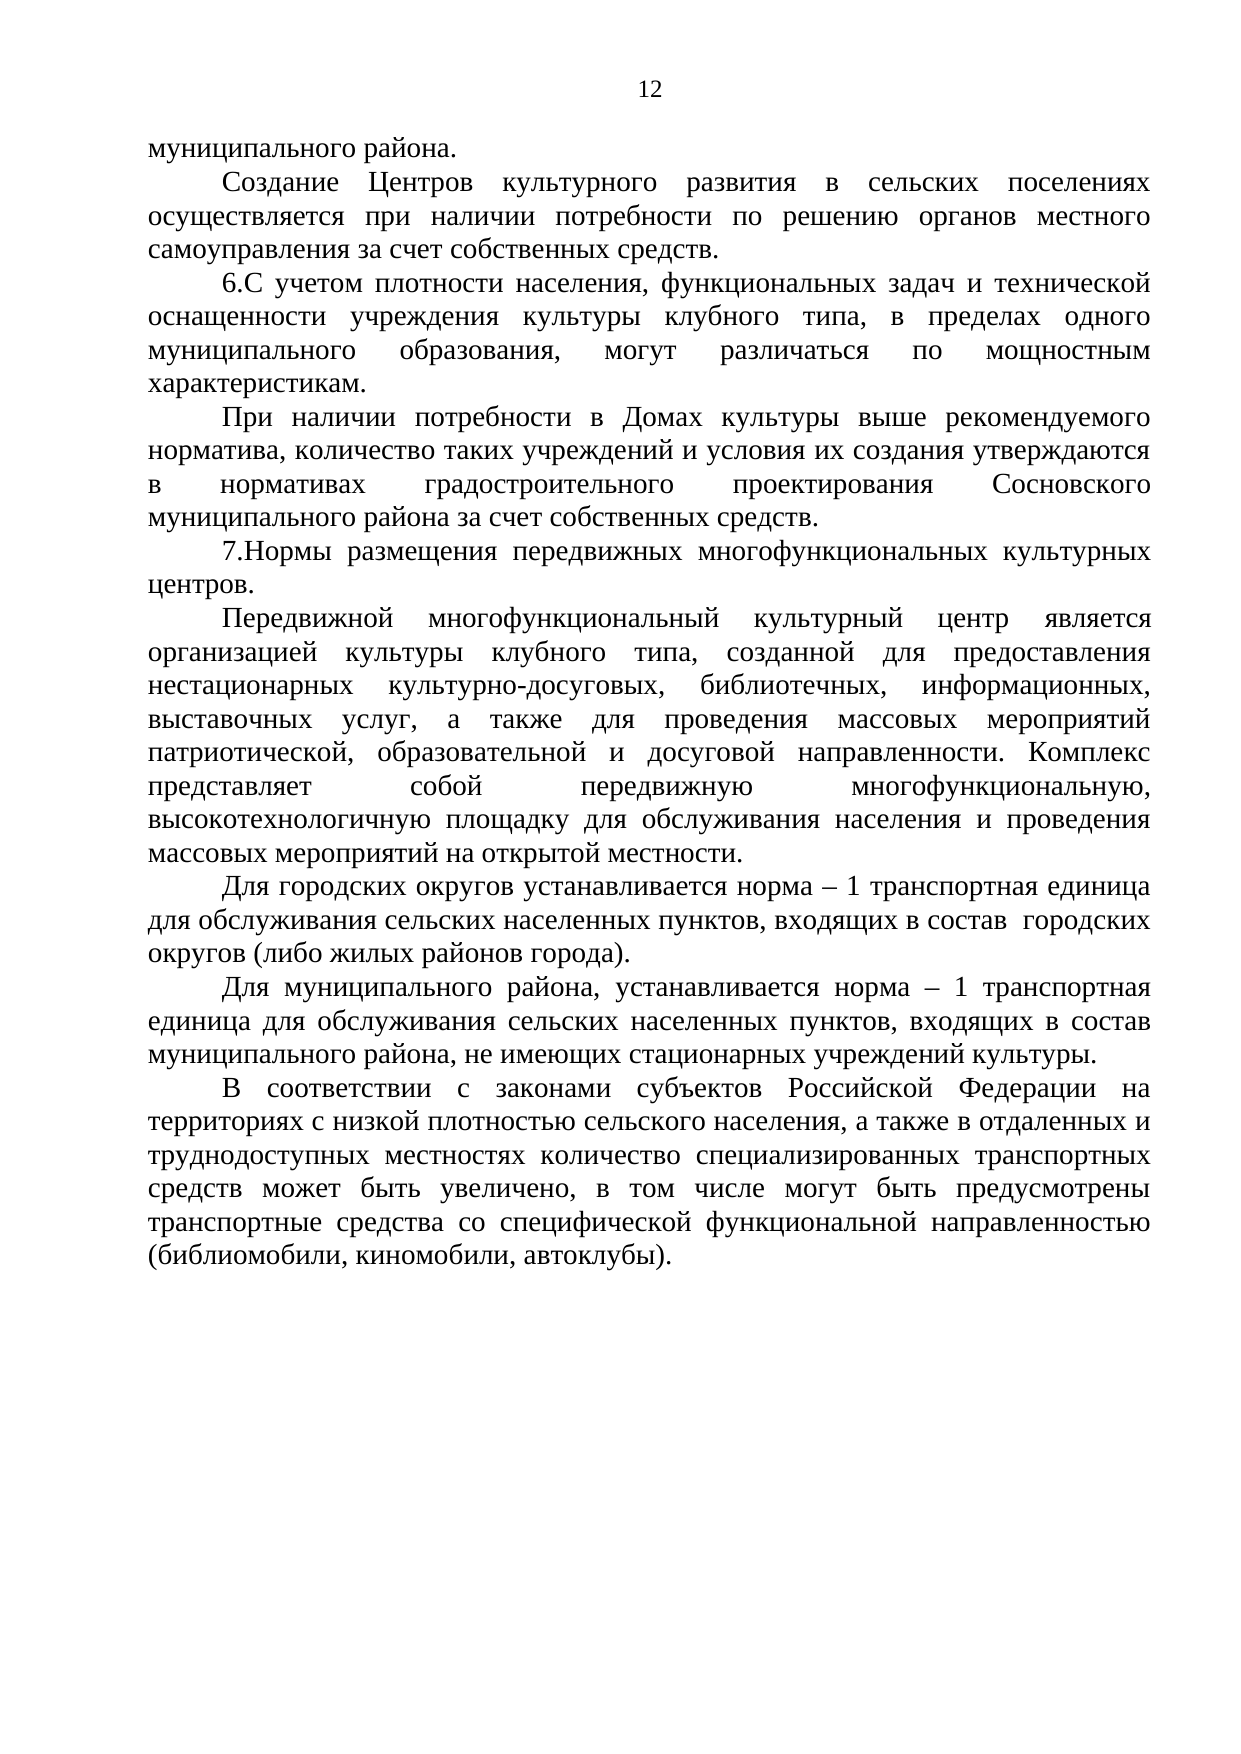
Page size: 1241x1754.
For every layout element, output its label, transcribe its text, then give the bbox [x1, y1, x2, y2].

text Для городских округов устанавливается норма – 1 транспортная единица для обслуживания сельских населенных пунктов, входящих в состав городских округов (либо жилых районов города). [148, 868, 1152, 969]
text В соответствии с законами субъектов Российской Федерации на территориях с низкой плотностью сельского населения, а также в отдаленных и труднодоступных местностях количество специализированных транспортных средств может быть увеличено, в том числе могут быть предусмотрены транспортные средства со специфической функциональной направленностью (библиомобили, киномобили, автоклубы). [148, 1070, 1152, 1271]
text Передвижной многофункциональный культурный центр является организацией культуры клубного типа, созданной для предоставления нестационарных культурно-досуговых, библиотечных, информационных, выставочных услуг, а также для проведения массовых мероприятий патриотической, образовательной и досуговой направленности. Комплекс представляет собой передвижную многофункциональную, высокотехнологичную площадку для обслуживания населения и проведения массовых мероприятий на открытой местности. [148, 600, 1152, 868]
text Создание Центров культурного развития в сельских поселениях осуществляется при наличии потребности по решению органов местного самоуправления за счет собственных средств. [148, 164, 1152, 265]
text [148, 131, 1152, 164]
text 6.С учетом плотности населения, функциональных задач и технической оснащенности учреждения культуры клубного типа, в пределах одного муниципального образования, могут различаться по мощностным характеристикам. [148, 265, 1152, 399]
text При наличии потребности в Домах культуры выше рекомендуемого норматива, количество таких учреждений и условия их создания утверждаются в нормативах градостроительного проектирования Сосновского муниципального района за счет собственных средств. [148, 399, 1152, 533]
text Для муниципального района, устанавливается норма – 1 транспортная единица для обслуживания сельских населенных пунктов, входящих в состав муниципального района, не имеющих стационарных учреждений культуры. [148, 969, 1152, 1070]
text 7.Нормы размещения передвижных многофункциональных культурных центров. [148, 533, 1152, 600]
